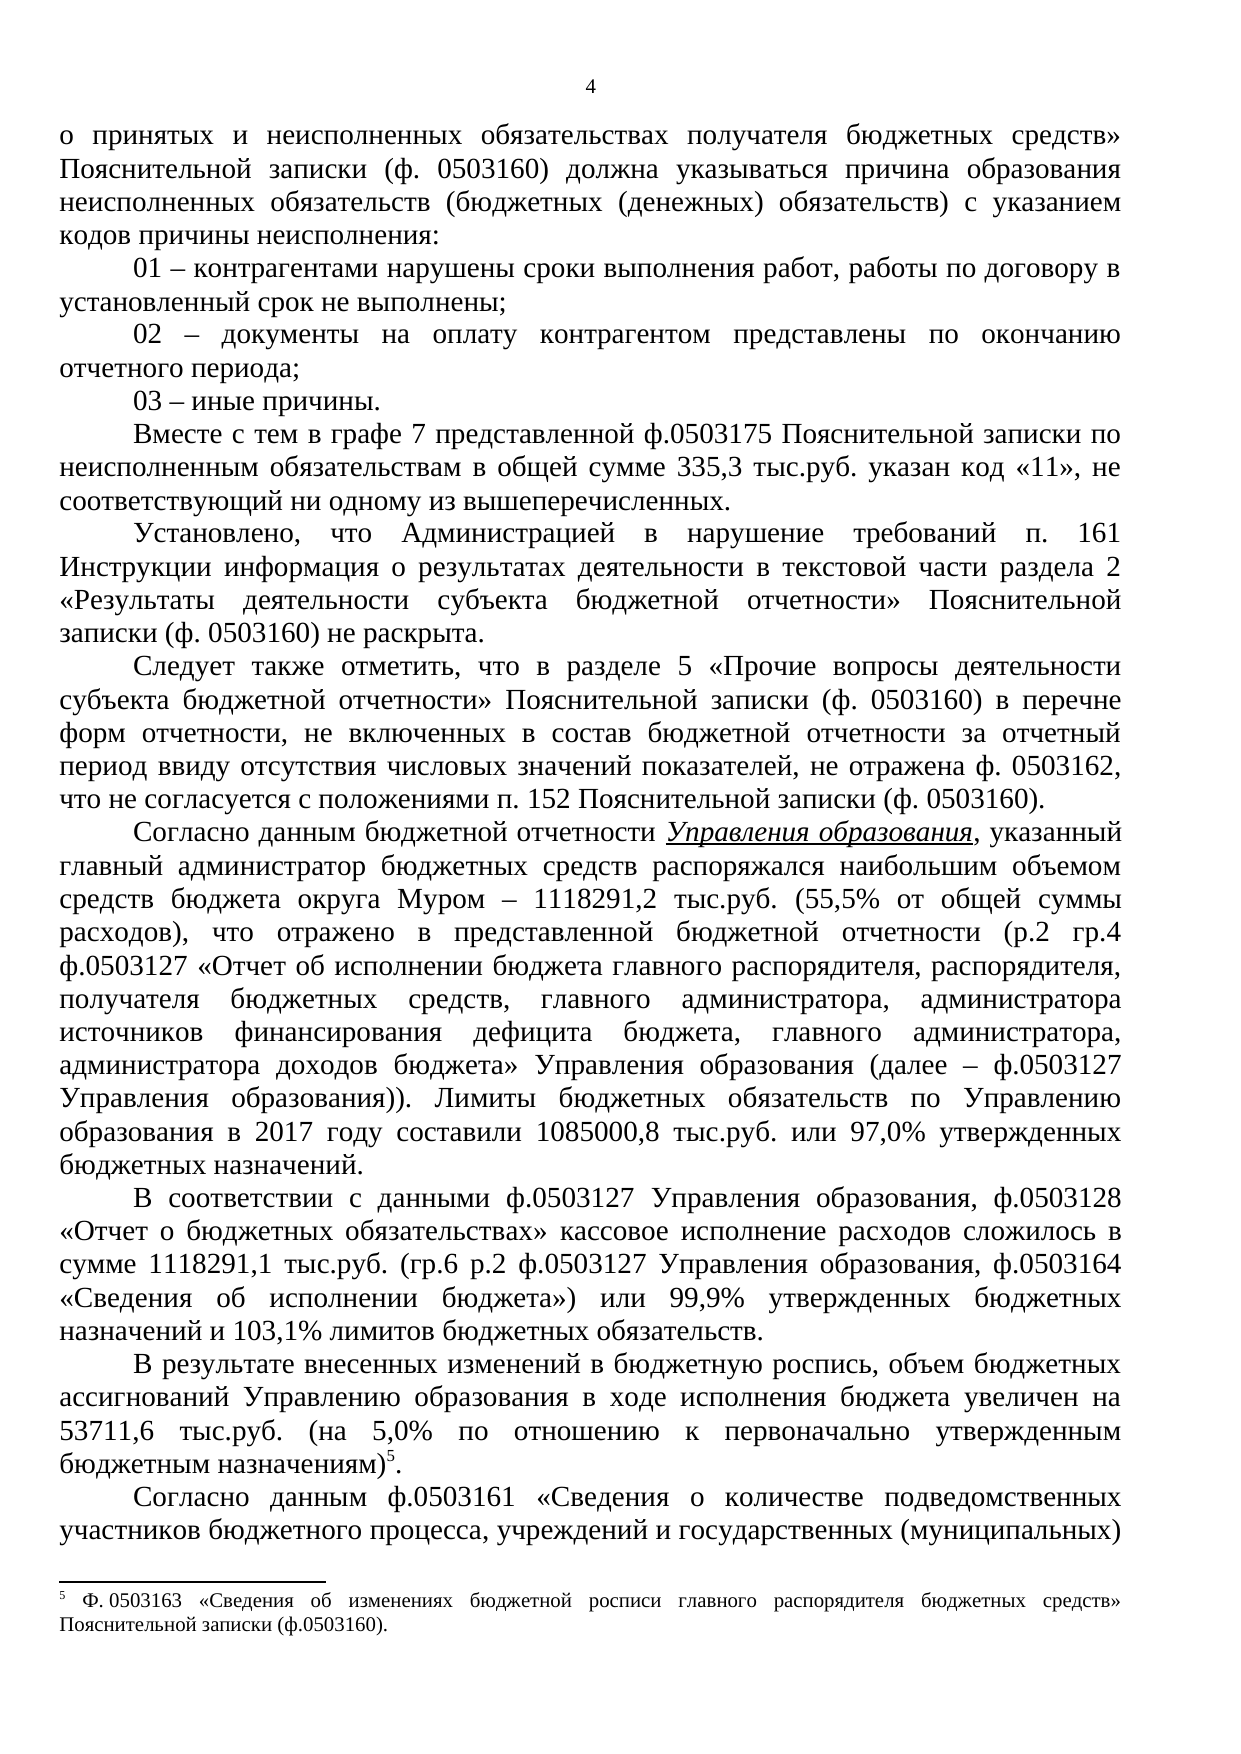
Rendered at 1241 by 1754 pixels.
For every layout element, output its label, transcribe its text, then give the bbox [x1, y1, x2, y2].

text 02 – документы на оплату контрагентом представлены по окончанию отчетного периода; [59, 317, 1122, 384]
text 03 – иные причины. [59, 384, 1122, 417]
text В результате внесенных изменений в бюджетную роспись, объем бюджетных ассигнований Управлению образования в ходе исполнения бюджета увеличен на 53711,6 тыс.руб. (на 5,0% по отношению к первоначально утвержденным бюджетным назначениям). [59, 1347, 1122, 1479]
text Следует также отметить, что в разделе 5 «Прочие вопросы деятельности субъекта бюджетной отчетности» Пояснительной записки (ф. 0503160) в перечне форм отчетности, не включенных в состав бюджетной отчетности за отчетный период ввиду отсутствия числовых значений показателей, не отражена ф. 0503162, что не согласуется с положениями п. 152 Пояснительной записки (ф. 0503160). [59, 649, 1122, 815]
text 01 – контрагентами нарушены сроки выполнения работ, работы по договору в установленный срок не выполнены; [59, 251, 1122, 317]
text В соответствии с данными ф.0503127 Управления образования, ф.0503128 «Отчет о бюджетных обязательствах» кассовое исполнение расходов сложилось в сумме 1118291,1 тыс.руб. (гр.6 р.2 ф.0503127 Управления образования, ф.0503164 «Сведения об исполнении бюджета») или 99,9% утвержденных бюджетных назначений и 103,1% лимитов бюджетных обязательств. [59, 1181, 1122, 1347]
text Вместе с тем в графе 7 представленной ф.0503175 Пояснительной записки по неисполненным обязательствам в общей сумме 335,3 тыс.руб. указан код «11», не соответствующий ни одному из вышеперечисленных. [59, 417, 1122, 516]
text Согласно данным бюджетной отчетности Управления образования, указанный главный администратор бюджетных средств распоряжался наибольшим объемом средств бюджета округа Муром – 1118291,2 тыс.руб. (55,5% от общей суммы расходов), что отражено в представленной бюджетной отчетности (р.2 гр.4 ф.0503127 «Отчет об исполнении бюджета главного распорядителя, распорядителя, получателя бюджетных средств, главного администратора, администратора источников финансирования дефицита бюджета, главного администратора, администратора доходов бюджета» Управления образования (далее – ф.0503127 Управления образования)). Лимиты бюджетных обязательств по Управлению образования в 2017 году составили 1085000,8 тыс.руб. или 97,0% утвержденных бюджетных назначений. [59, 815, 1122, 1181]
text Установлено, что Администрацией в нарушение требований п. 161 Инструкции информация о результатах деятельности в текстовой части раздела 2 «Результаты деятельности субъекта бюджетной отчетности» Пояснительной записки (ф. 0503160) не раскрыта. [59, 516, 1122, 649]
